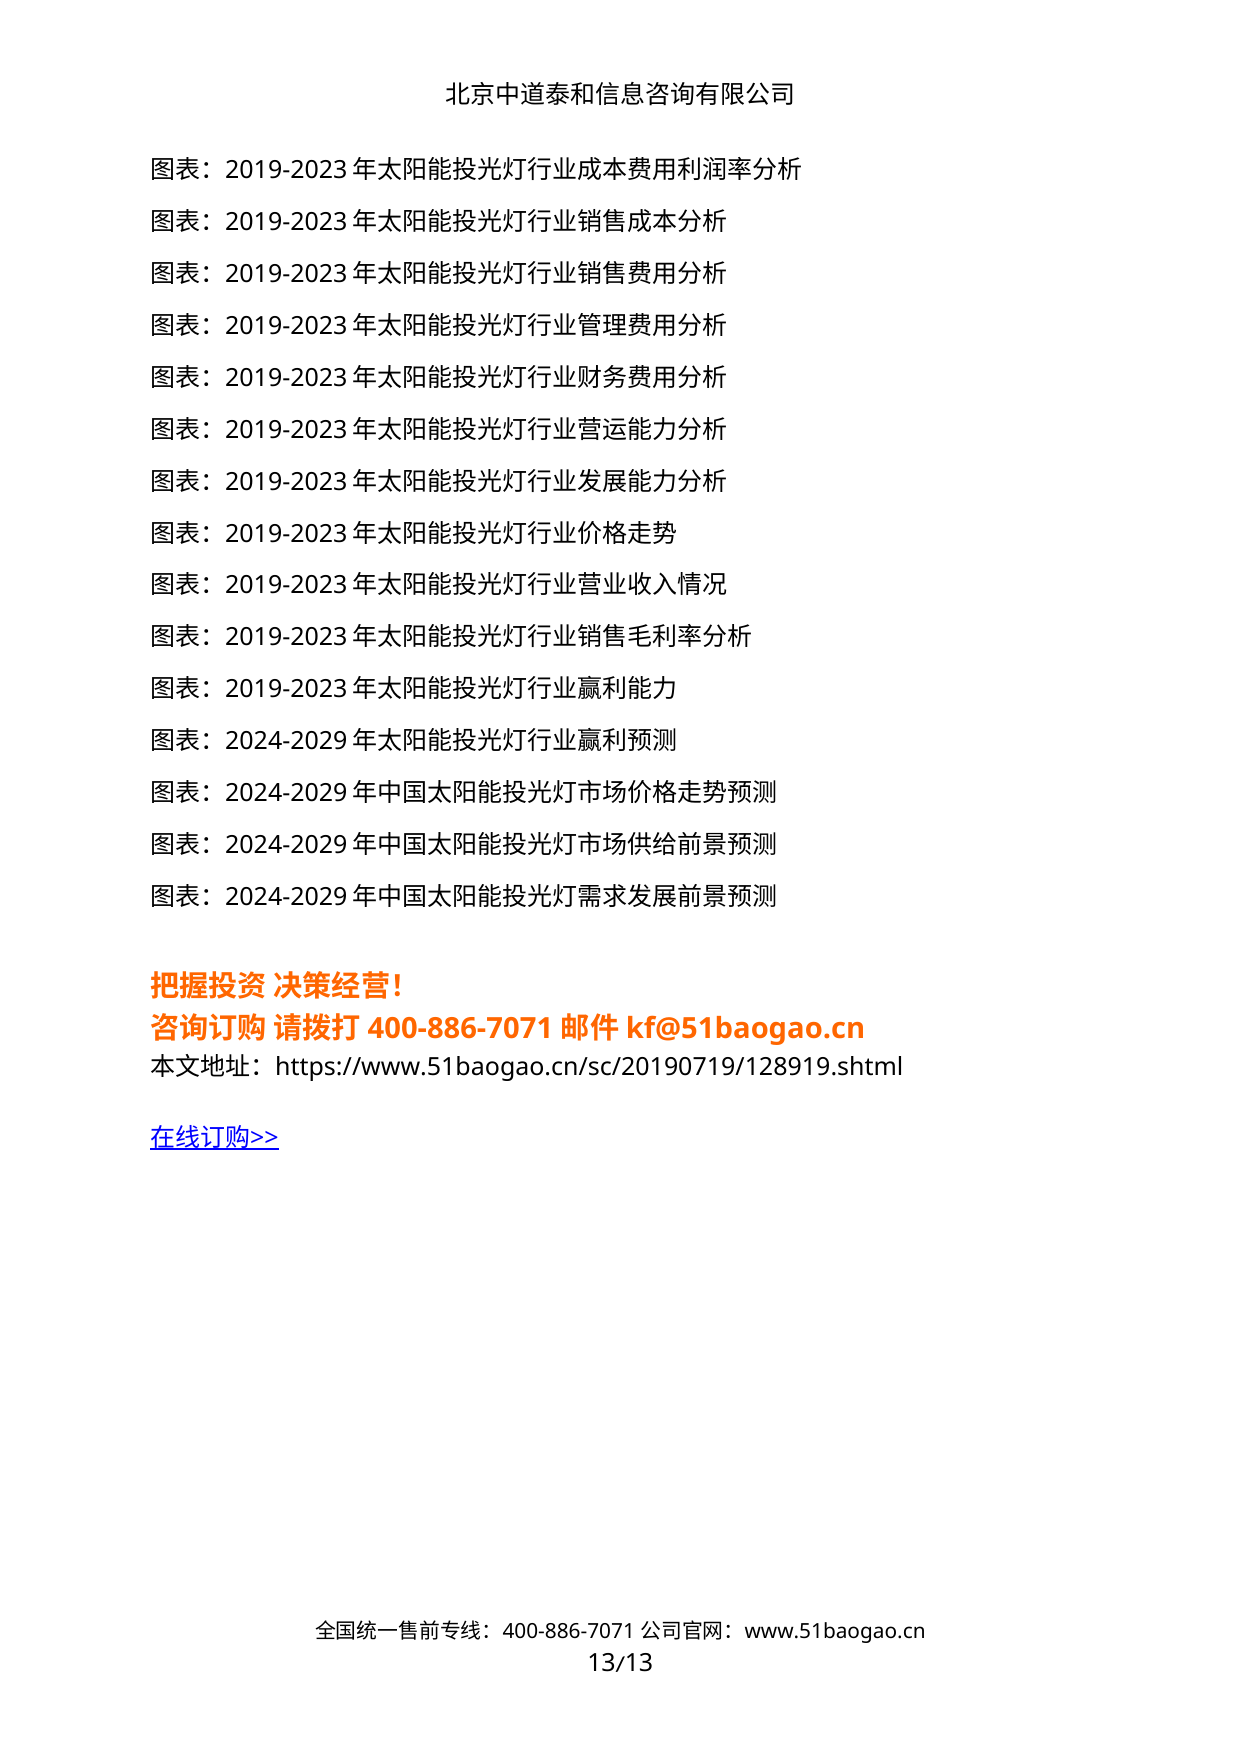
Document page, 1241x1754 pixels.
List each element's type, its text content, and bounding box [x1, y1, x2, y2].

text 图表：2024-2029年中国太阳能投光灯需求发展前景预测 [150, 876, 1090, 912]
text 图表：2019-2023年太阳能投光灯行业营业收入情况 [150, 565, 1090, 601]
text 图表：2019-2023年太阳能投光灯行业管理费用分析 [150, 306, 1090, 342]
text 图表：2024-2029年太阳能投光灯行业赢利预测 [150, 721, 1090, 757]
text 图表：2019-2023年太阳能投光灯行业发展能力分析 [150, 461, 1090, 497]
text 图表：2019-2023年太阳能投光灯行业营运能力分析 [150, 409, 1090, 446]
text 图表：2019-2023年太阳能投光灯行业价格走势 [150, 513, 1090, 549]
text 图表：2024-2029年中国太阳能投光灯市场价格走势预测 [150, 772, 1090, 809]
text 在线订购>> [150, 1083, 1090, 1153]
text 把握投资 决策经营！咨询订购 请拨打 400-886-7071 邮件 kf@51baogao.cn本文地址：https://www.51baogao.cn/sc/20190719/128919.shtml [150, 928, 1090, 1083]
text 图表：2019-2023年太阳能投光灯行业赢利能力 [150, 669, 1090, 705]
text 图表：2019-2023年太阳能投光灯行业销售费用分析 [150, 254, 1090, 290]
text 图表：2019-2023年太阳能投光灯行业销售毛利率分析 [150, 617, 1090, 653]
text 图表：2019-2023年太阳能投光灯行业财务费用分析 [150, 357, 1090, 394]
text 图表：2019-2023年太阳能投光灯行业成本费用利润率分析 [150, 150, 1090, 186]
text 图表：2024-2029年中国太阳能投光灯市场供给前景预测 [150, 824, 1090, 861]
text 图表：2019-2023年太阳能投光灯行业销售成本分析 [150, 202, 1090, 238]
